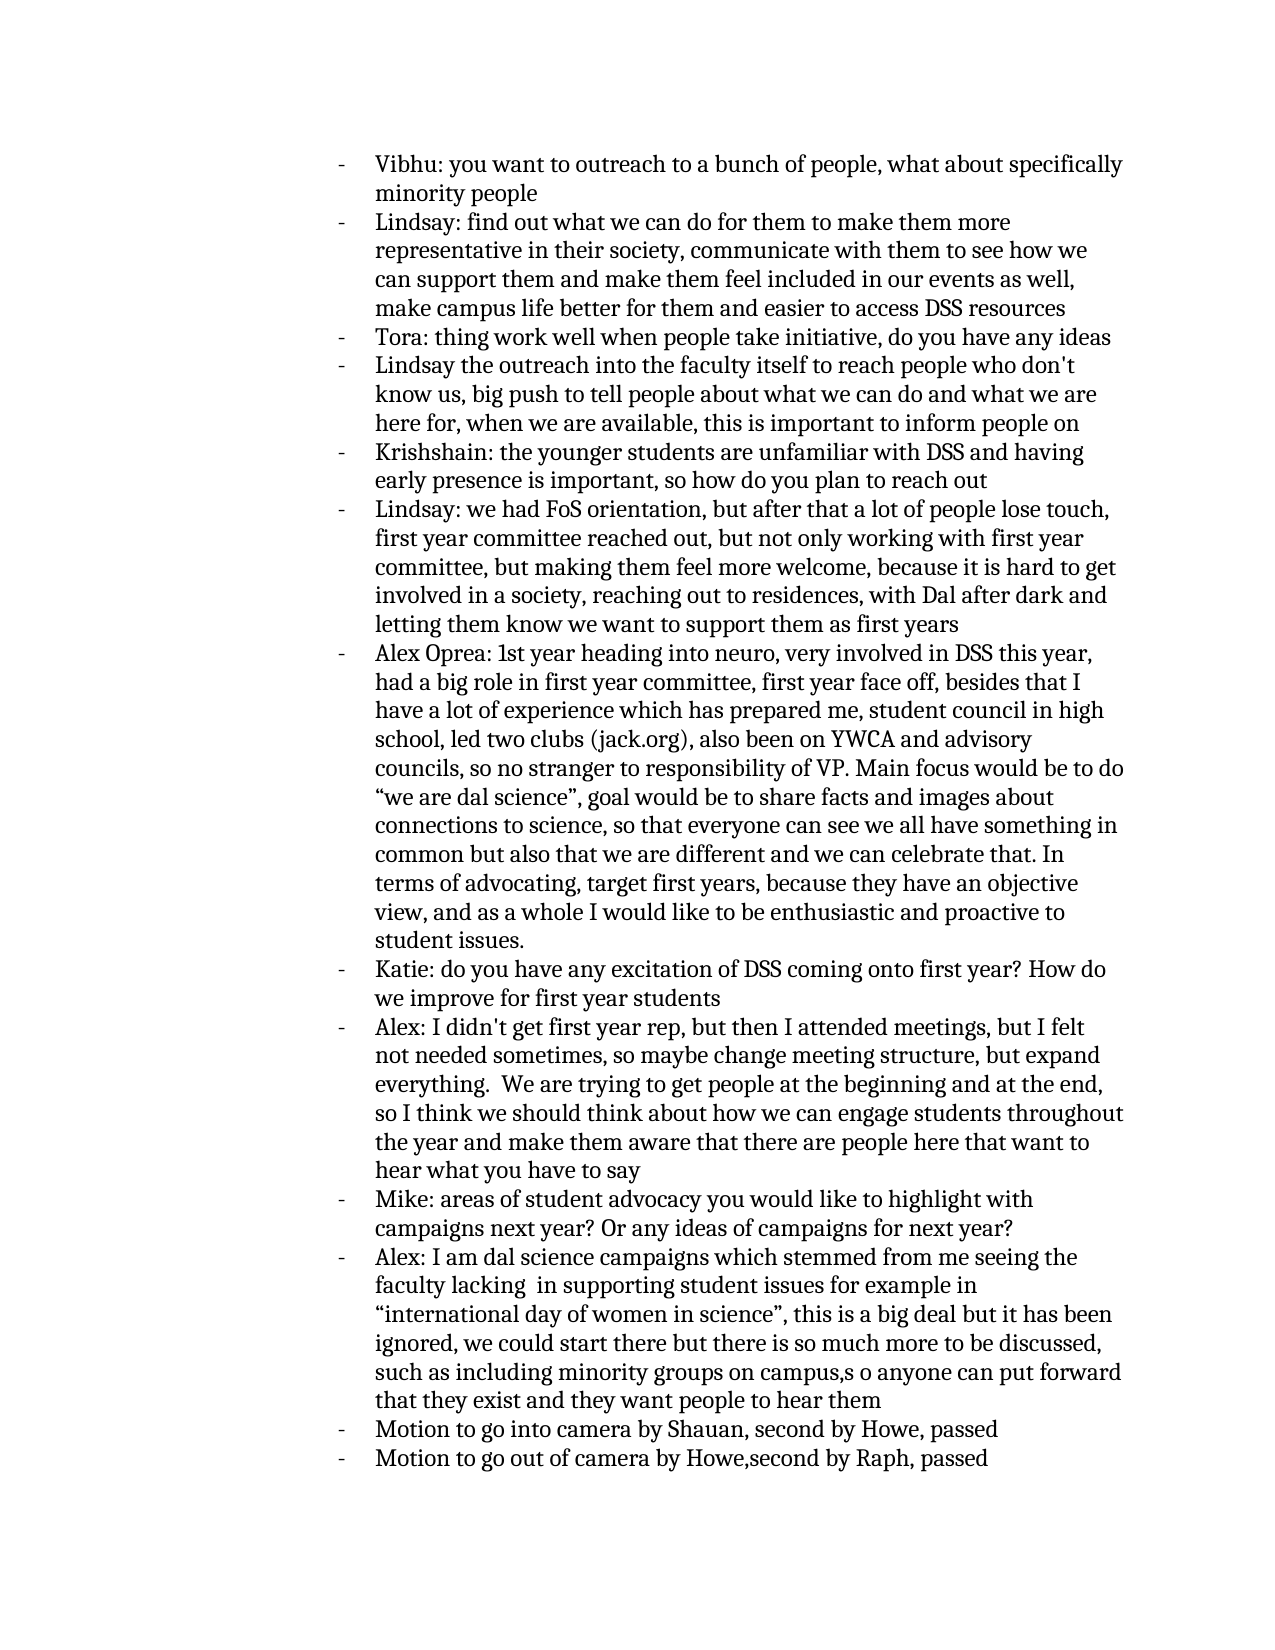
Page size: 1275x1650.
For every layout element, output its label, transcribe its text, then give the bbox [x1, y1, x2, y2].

list Alex: I didn't get first year rep, but then I attended meetings, but I felt not needed sometimes, so maybe change meeting structure, but expand everything. We are trying to get people at the beginning and at the end, so I think we should think about how we can engage students throughout the year and make them aware that there are people here that want to hear what you have to say [337, 1012, 1125, 1185]
list Lindsay: find out what we can do for them to make them more representative in their society, communicate with them to see how we can support them and make them feel included in our events as well, make campus life better for them and easier to access DSS resources [337, 207, 1125, 322]
list Krishshain: the younger students are unfamiliar with DSS and having early presence is important, so how do you plan to reach out [337, 437, 1125, 495]
list Katie: do you have any excitation of DSS coming onto first year? How do we improve for first year students [337, 955, 1125, 1012]
list Alex Oprea: 1st year heading into neuro, very involved in DSS this year, had a big role in first year committee, first year face off, besides that I have a lot of experience which has prepared me, student council in high school, led two clubs (jack.org), also been on YWCA and advisory councils, so no stranger to responsibility of VP. Main focus would be to do “we are dal science”, goal would be to share facts and images about connections to science, so that everyone can see we all have something in common but also that we are different and we can celebrate that. In terms of advocating, target first years, because they have an objective view, and as a whole I would like to be enthusiastic and proactive to student issues. [337, 639, 1125, 955]
list Motion to go out of camera by Howe,second by Raph, passed [337, 1444, 1125, 1472]
list Alex: I am dal science campaigns which stemmed from me seeing the faculty lacking in supporting student issues for example in “international day of women in science”, this is a big deal but it has been ignored, we could start there but there is so much more to be discussed, such as including minority groups on campus,s o anyone can put forward that they exist and they want people to hear them [337, 1242, 1125, 1415]
list Lindsay the outreach into the faculty itself to reach people who don't know us, big push to tell people about what we can do and what we are here for, when we are available, this is important to inform people on [337, 351, 1125, 437]
list Tora: thing work well when people take initiative, do you have any ideas [337, 322, 1125, 351]
list Motion to go into camera by Shauan, second by Howe, passed [337, 1415, 1125, 1444]
list Vibhu: you want to outreach to a bunch of people, what about specifically minority people [337, 150, 1125, 207]
list Mike: areas of student advocacy you would like to highlight with campaigns next year? Or any ideas of campaigns for next year? [337, 1185, 1125, 1242]
list Lindsay: we had FoS orientation, but after that a lot of people lose touch, first year committee reached out, but not only working with first year committee, but making them feel more welcome, because it is hard to get involved in a society, reaching out to residences, with Dal after dark and letting them know we want to support them as first years [337, 495, 1125, 639]
